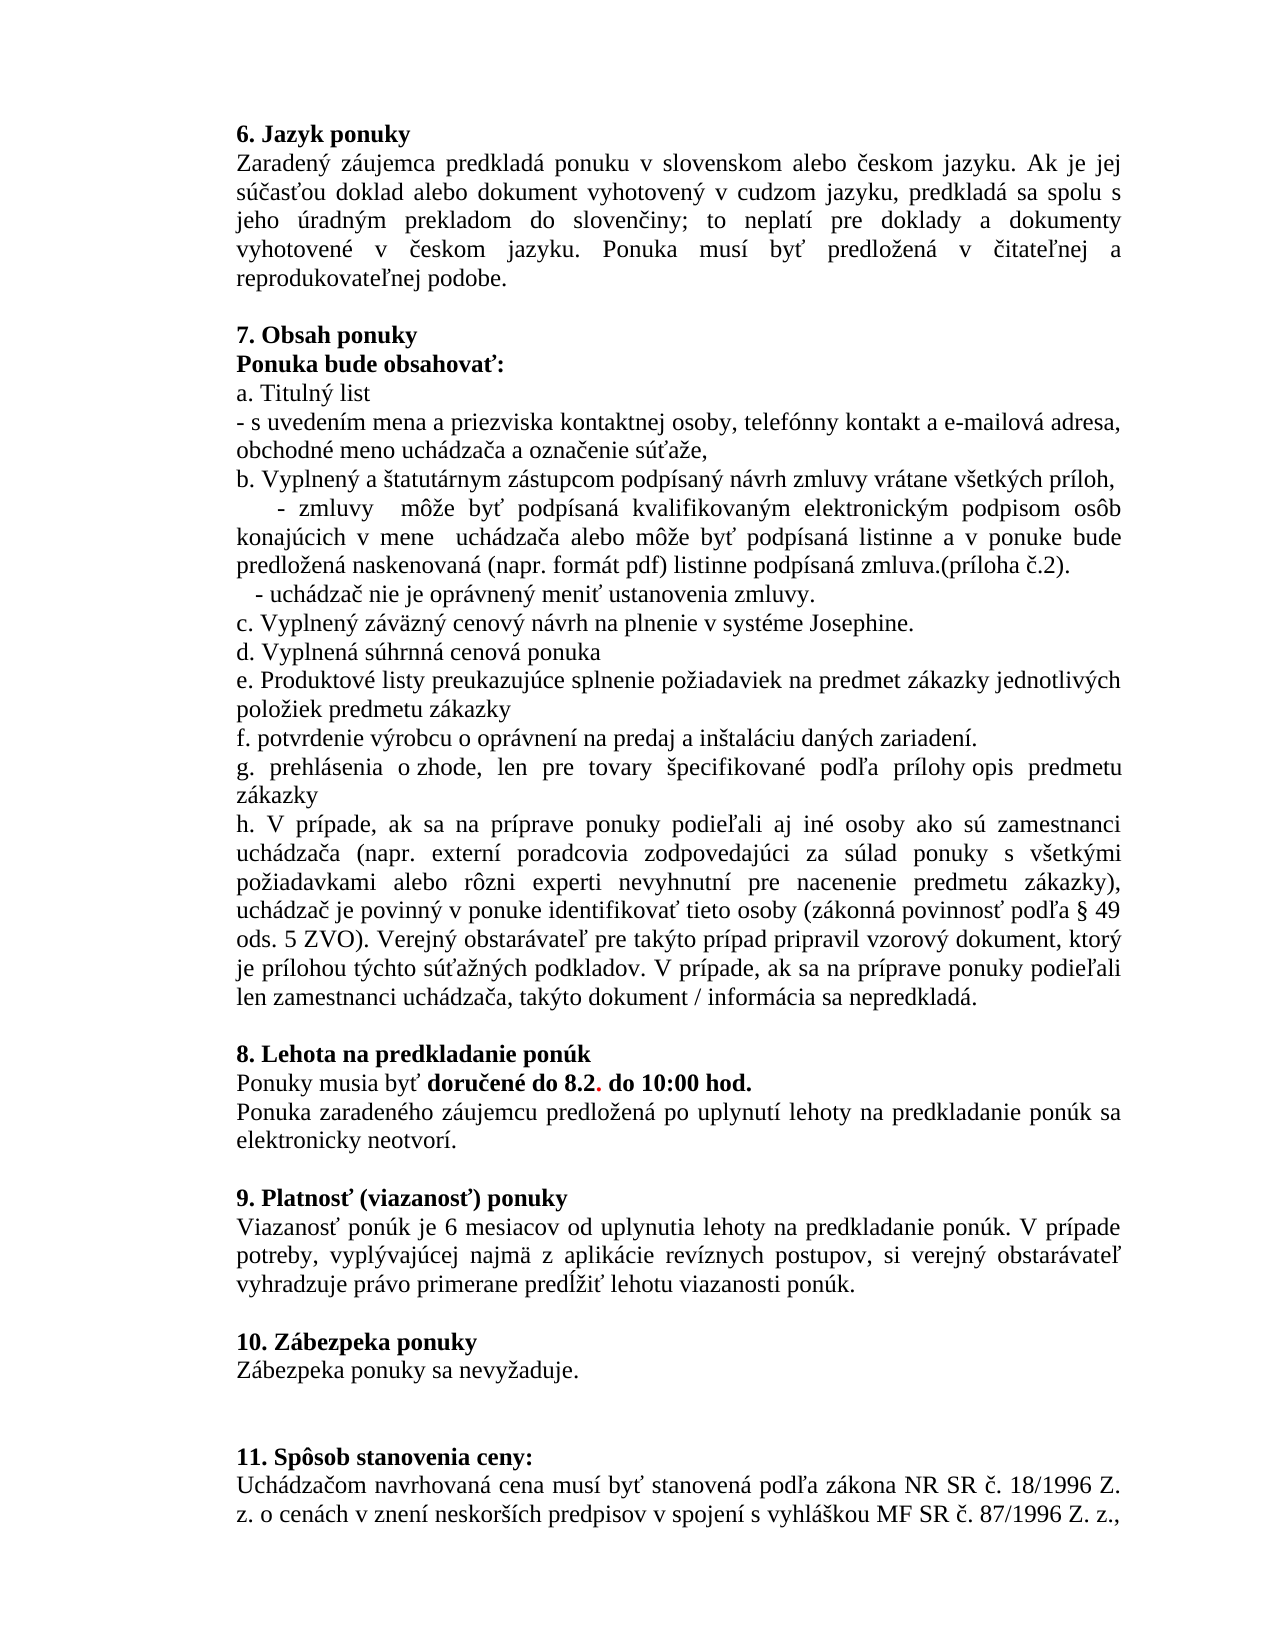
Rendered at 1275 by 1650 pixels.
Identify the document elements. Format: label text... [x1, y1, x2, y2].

text g. prehlásenia o zhode, len pre tovary špecifikované podľa prílohy opis predmetu zákazky [236, 752, 1122, 809]
text e. Produktové listy preukazujúce splnenie požiadaviek na predmet zákazky jednotlivých položiek predmetu zákazky [236, 666, 1122, 723]
text Ponuka zaradeného záujemcu predložená po uplynutí lehoty na predkladanie ponúk sa elektronicky neotvorí. [236, 1097, 1122, 1154]
text d. Vyplnená súhrnná cenová ponuka [236, 637, 1122, 666]
text 9. Platnosť (viazanosť) ponuky [236, 1183, 1122, 1212]
text Zaradený záujemca predkladá ponuku v slovenskom alebo českom jazyku. Ak je jej súčasťou doklad alebo dokument vyhotovený v cudzom jazyku, predkladá sa spolu s jeho úradným prekladom do slovenčiny; to neplatí pre doklady a dokumenty vyhotovené v českom jazyku. Ponuka musí byť predložená v čitateľnej a reprodukovateľnej podobe. [236, 148, 1122, 292]
text Ponuky musia byť doručené do 8.2. do 10:00 hod. [236, 1068, 1122, 1097]
text a. Titulný list [236, 378, 1122, 407]
text - zmluvy môže byť podpísaná kvalifikovaným elektronickým podpisom osôb konajúcich v mene uchádzača alebo môže byť podpísaná listinne a v ponuke bude predložená naskenovaná (napr. formát pdf) listinne podpísaná zmluva.(príloha č.2). [236, 493, 1122, 579]
text 11. Spôsob stanovenia ceny: [236, 1442, 1122, 1471]
text h. V prípade, ak sa na príprave ponuky podieľali aj iné osoby ako sú zamestnanci uchádzača (napr. externí poradcovia zodpovedajúci za súlad ponuky s všetkými požiadavkami alebo rôzni experti nevyhnutní pre nacenenie predmetu zákazky), uchádzač je povinný v ponuke identifikovať tieto osoby (zákonná povinnosť podľa § 49 ods. 5 ZVO). Verejný obstarávateľ pre takýto prípad pripravil vzorový dokument, ktorý je prílohou týchto súťažných podkladov. V prípade, ak sa na príprave ponuky podieľali len zamestnanci uchádzača, takýto dokument / informácia sa nepredkladá. [236, 809, 1122, 1011]
text 6. Jazyk ponuky [236, 119, 1122, 148]
text b. Vyplnený a štatutárnym zástupcom podpísaný návrh zmluvy vrátane všetkých príloh, [236, 464, 1122, 493]
text 10. Zábezpeka ponuky [236, 1327, 1122, 1356]
text f. potvrdenie výrobcu o oprávnení na predaj a inštaláciu daných zariadení. [236, 723, 1122, 752]
text c. Vyplnený záväzný cenový návrh na plnenie v systéme Josephine. [236, 608, 1122, 637]
text - uchádzač nie je oprávnený meniť ustanovenia zmluvy. [236, 579, 1122, 608]
text 8. Lehota na predkladanie ponúk [236, 1039, 1122, 1068]
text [236, 1471, 1122, 1528]
text Zábezpeka ponuky sa nevyžaduje. [236, 1356, 1122, 1384]
text - s uvedením mena a priezviska kontaktnej osoby, telefónny kontakt a e-mailová adresa, obchodné meno uchádzača a označenie súťaže, [236, 407, 1122, 464]
text 7. Obsah ponuky [236, 321, 1122, 349]
text Viazanosť ponúk je 6 mesiacov od uplynutia lehoty na predkladanie ponúk. V prípade potreby, vyplývajúcej najmä z aplikácie revíznych postupov, si verejný obstarávateľ vyhradzuje právo primerane predĺžiť lehotu viazanosti ponúk. [236, 1212, 1122, 1298]
text Ponuka bude obsahovať: [236, 349, 1122, 378]
